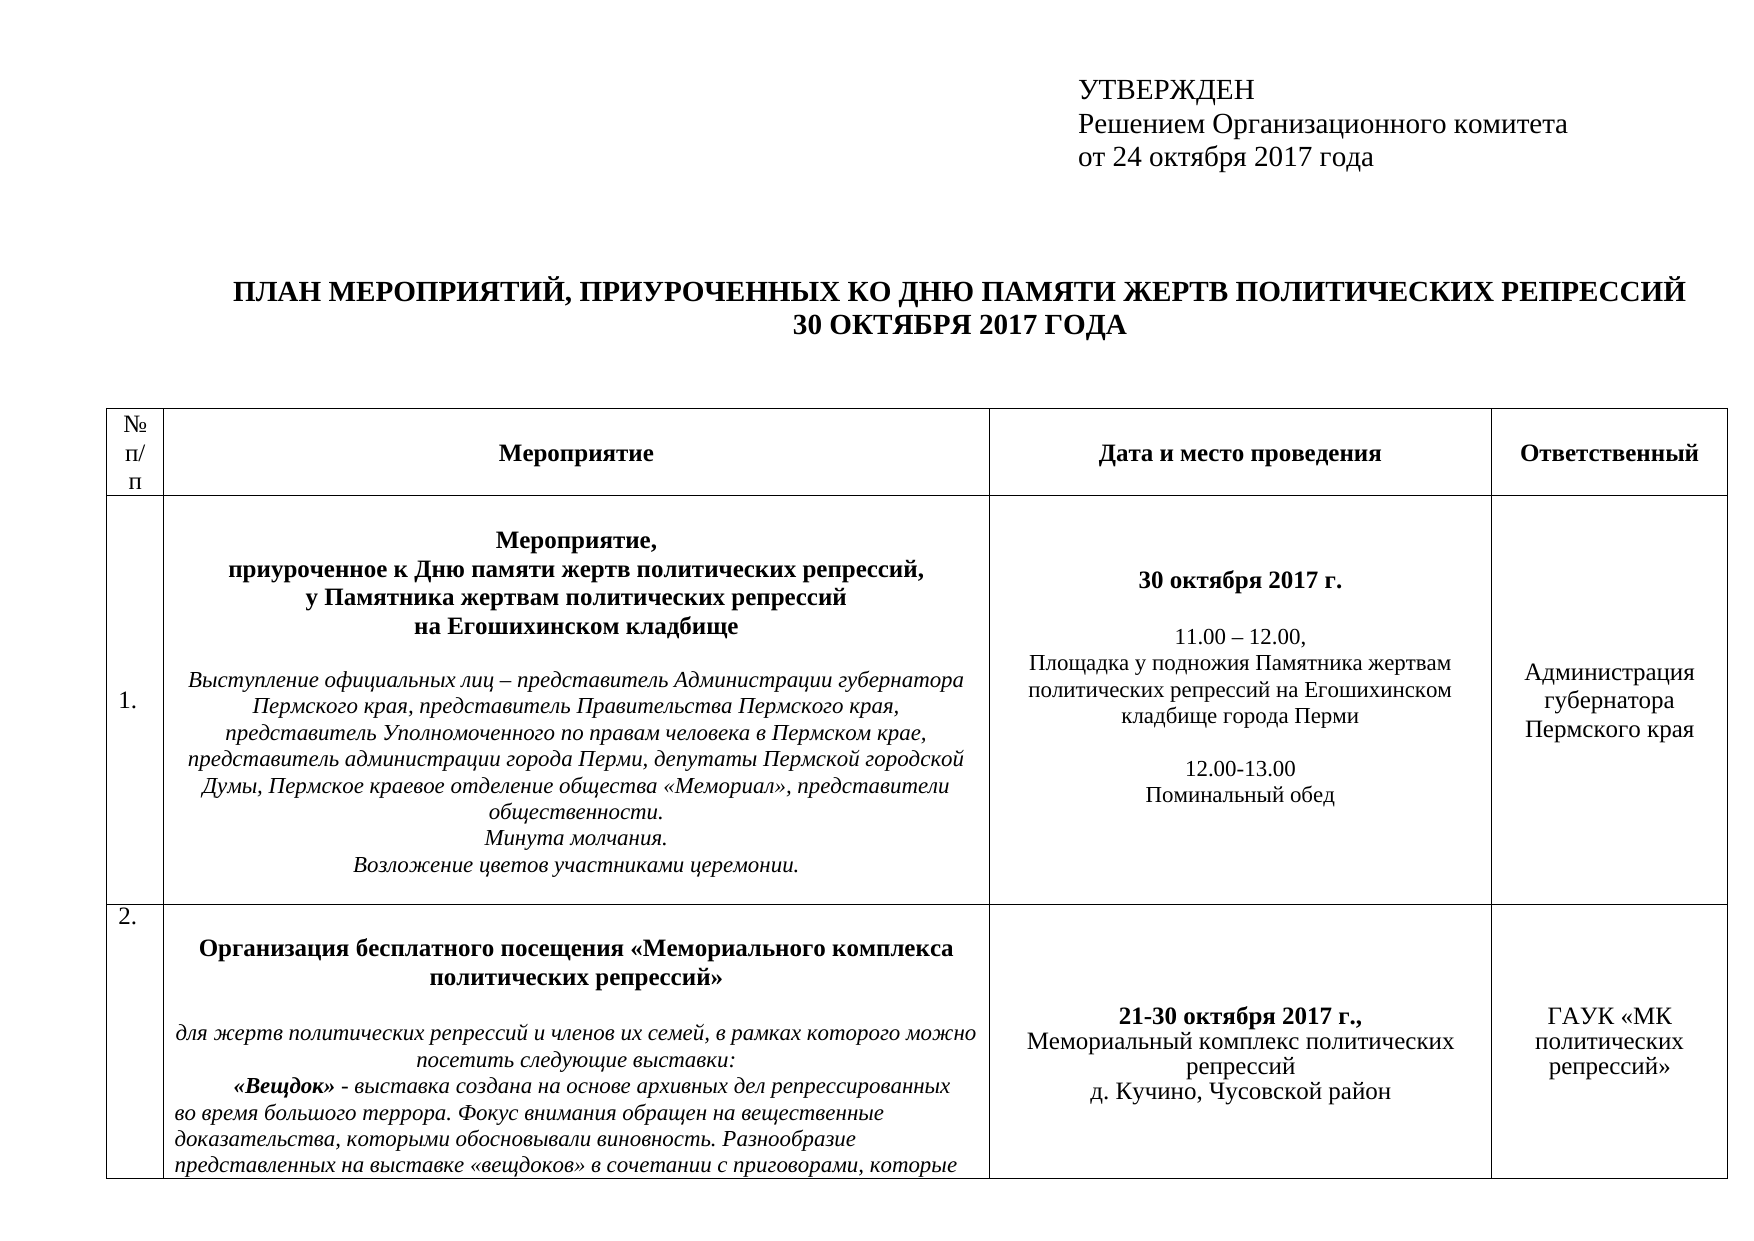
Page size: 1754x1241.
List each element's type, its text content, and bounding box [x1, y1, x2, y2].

table_header Мероприятие [164, 409, 989, 495]
table_header Ответственный [1492, 409, 1727, 495]
table_header Дата и место проведения [990, 409, 1491, 495]
table_cell Администрация губернатора Пермского края [1492, 496, 1727, 903]
text Решением Организационного комитета [1077, 106, 1713, 139]
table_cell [164, 905, 989, 1178]
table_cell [1492, 905, 1727, 1178]
text УТВЕРЖДЕН [1077, 72, 1713, 106]
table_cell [990, 905, 1491, 1178]
table_cell Мероприятие, приуроченное к Дню памяти жертв политических репрессий, у Памятника жертвам политических репрессий на Егошихинском кладбище Выступление официальных лиц – представитель Администрации губернатора Пермского края, представитель Правительства Пермского края, представитель Уполномоченного по правам человека в Пермском крае, представитель администрации города Перми, депутаты Пермской городской Думы, Пермское краевое отделение общества «Мемориал», представители общественности. Минута молчания. Возложение цветов участниками церемонии. [164, 496, 989, 903]
table_cell [107, 496, 163, 903]
table_cell 30 октября 2017 г. 11.00 – 12.00, Площадка у подножия Памятника жертвам политических репрессий на Егошихинском кладбище города Перми 12.00-13.00 Поминальный обед [990, 496, 1491, 903]
table_cell [107, 905, 163, 1178]
table_header № п/п [107, 409, 163, 495]
text от 24 октября 2017 года [1077, 139, 1713, 173]
text 30 октября 2017 года [118, 307, 1713, 341]
text ПЛАН МЕРОПРИЯТИЙ, приуроченных ко Дню памяти жертв политических Репрессий [118, 274, 1713, 307]
